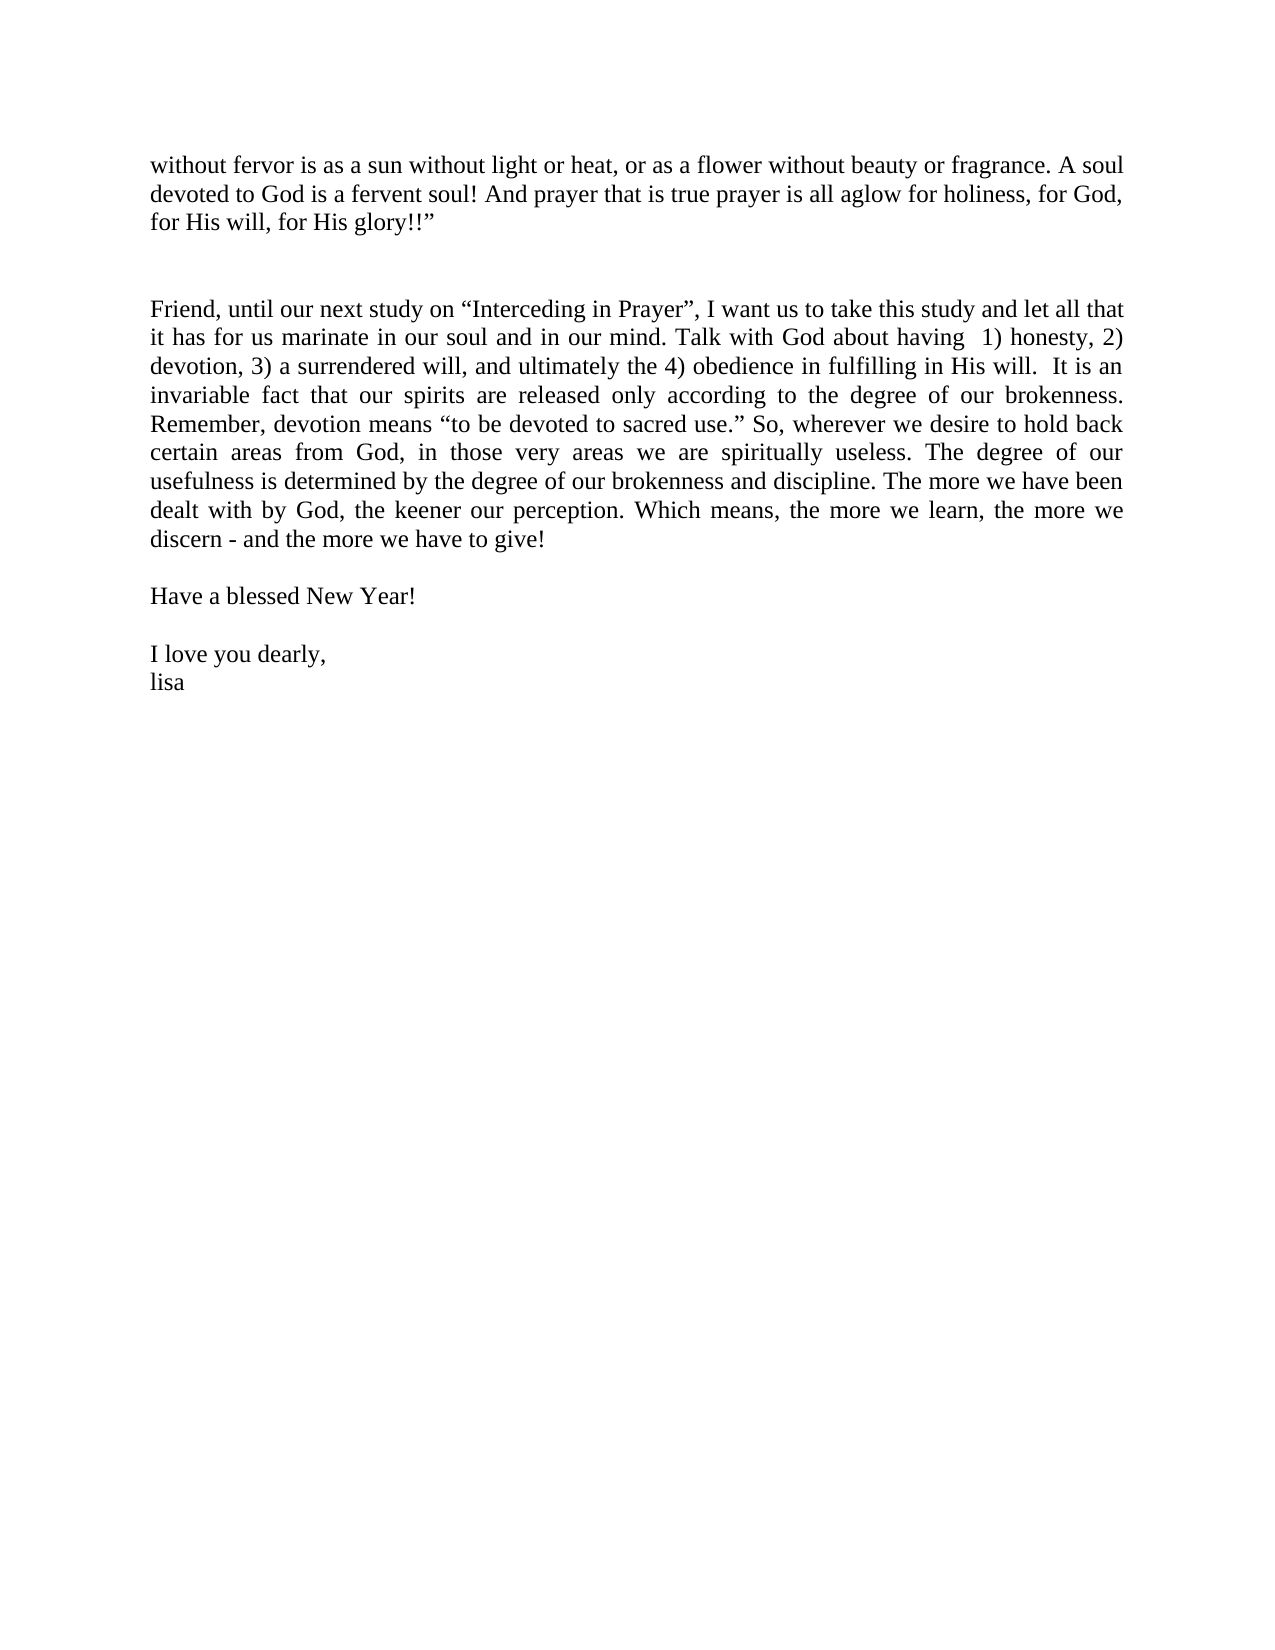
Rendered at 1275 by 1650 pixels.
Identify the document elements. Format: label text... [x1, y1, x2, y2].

text Have a blessed New Year! [150, 581, 1125, 610]
text Friend, until our next study on “Interceding in Prayer”, I want us to take this study and let all that it has for us marinate in our soul and in our mind. Talk with God about having 1) honesty, 2) devotion, 3) a surrendered will, and ultimately the 4) obedience in fulfilling in His will. It is an invariable fact that our spirits are released only according to the degree of our brokenness. Remember, devotion means “to be devoted to sacred use.” So, wherever we desire to hold back certain areas from God, in those very areas we are spiritually useless. The degree of our usefulness is determined by the degree of our brokenness and discipline. The more we have been dealt with by God, the keener our perception. Which means, the more we learn, the more we discern - and the more we have to give! [150, 294, 1125, 552]
text I love you dearly, [150, 639, 1125, 667]
text lisa [150, 667, 1125, 696]
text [150, 150, 1125, 236]
